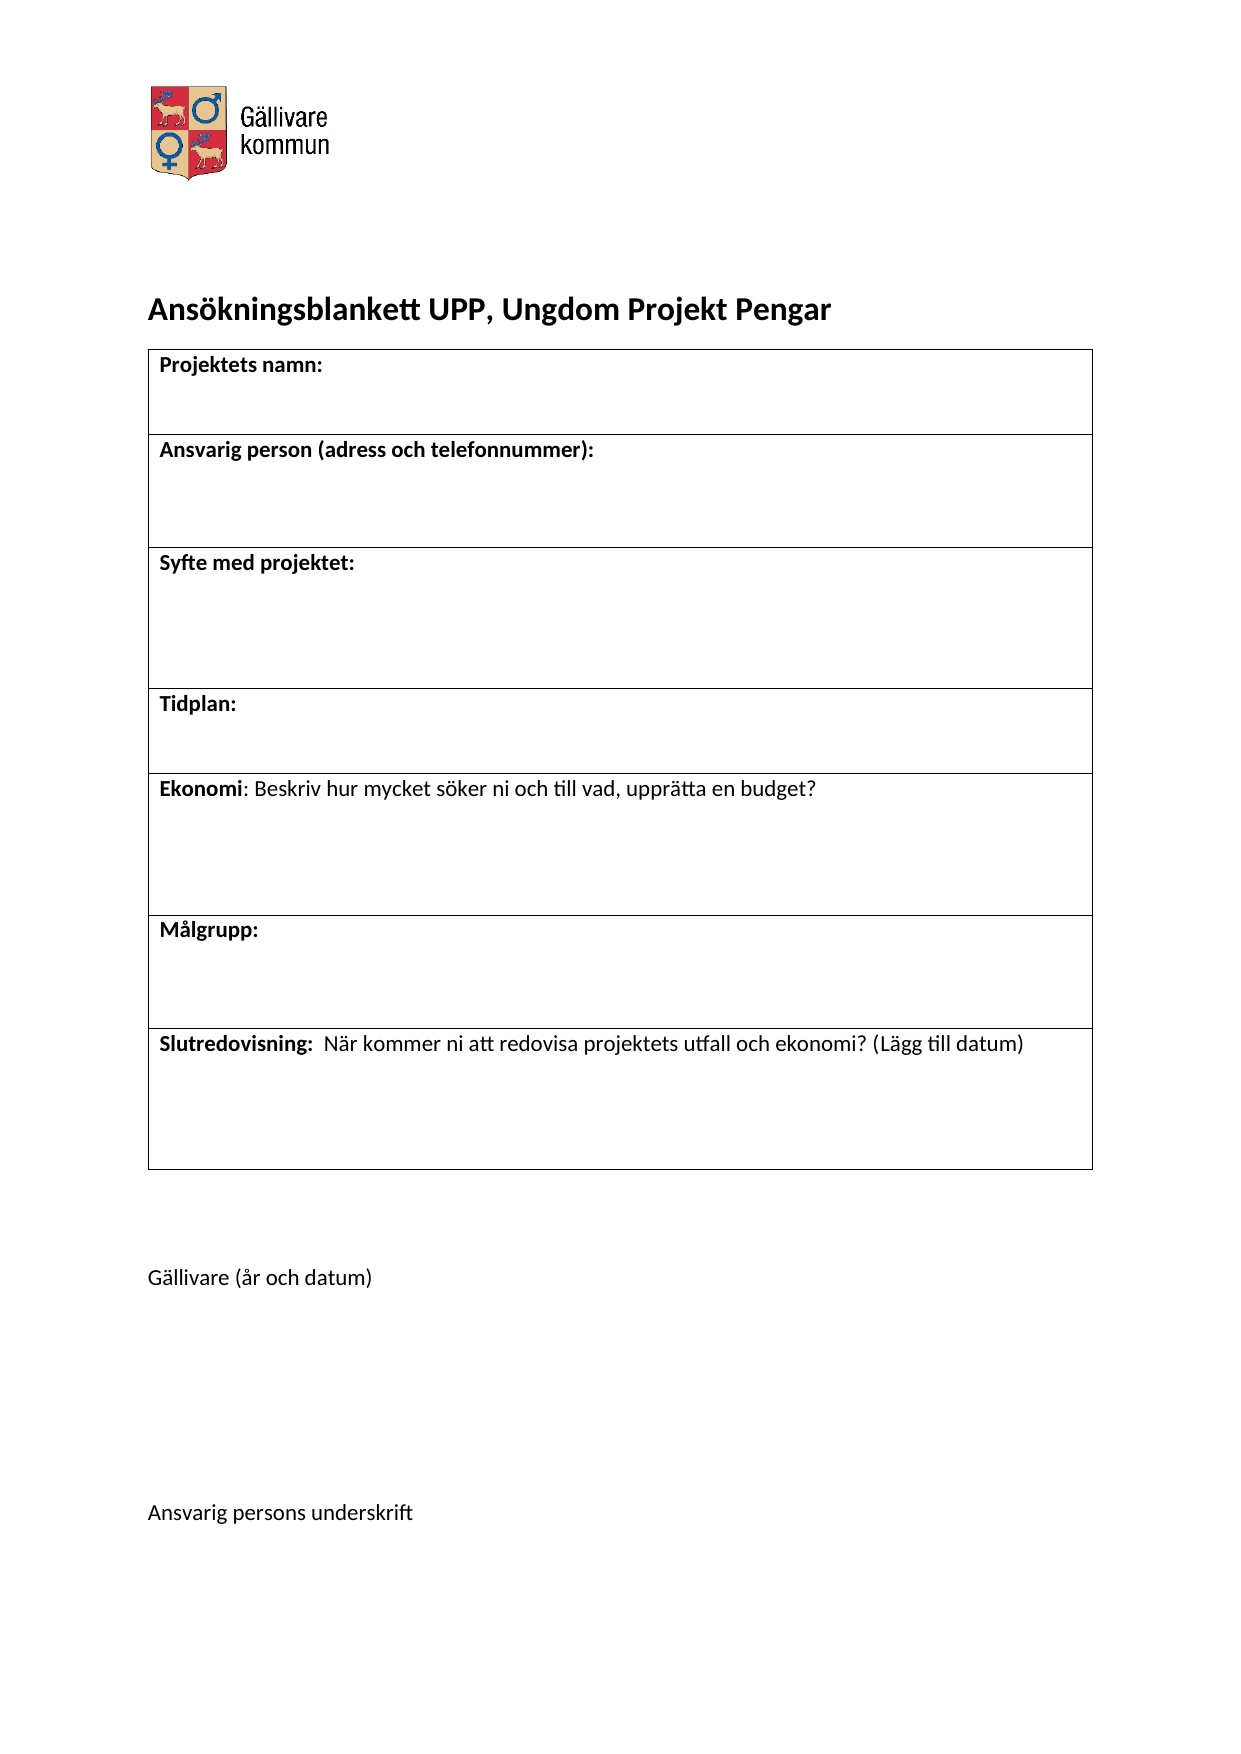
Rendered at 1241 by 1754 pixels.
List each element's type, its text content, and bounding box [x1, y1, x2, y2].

table_header Projektets namn: [149, 350, 1092, 434]
table_cell Slutredovisning: När kommer ni att redovisa projektets utfall och ekonomi? (Lägg till datum) [149, 1029, 1092, 1169]
table_cell Ansvarig person (adress och telefonnummer): [149, 435, 1092, 547]
text Gällivare (år och datum) [148, 1263, 1093, 1292]
table_cell Syfte med projektet: [149, 548, 1092, 688]
table_cell Ekonomi: Beskriv hur mycket söker ni och till vad, upprätta en budget? [149, 774, 1092, 914]
text Ansökningsblankett UPP, Ungdom Projekt Pengar [148, 288, 1093, 329]
table_cell Målgrupp: [149, 916, 1092, 1028]
text Ansvarig persons underskrift [148, 1498, 1093, 1526]
table_cell Tidplan: [149, 689, 1092, 773]
picture [147, 82, 331, 183]
